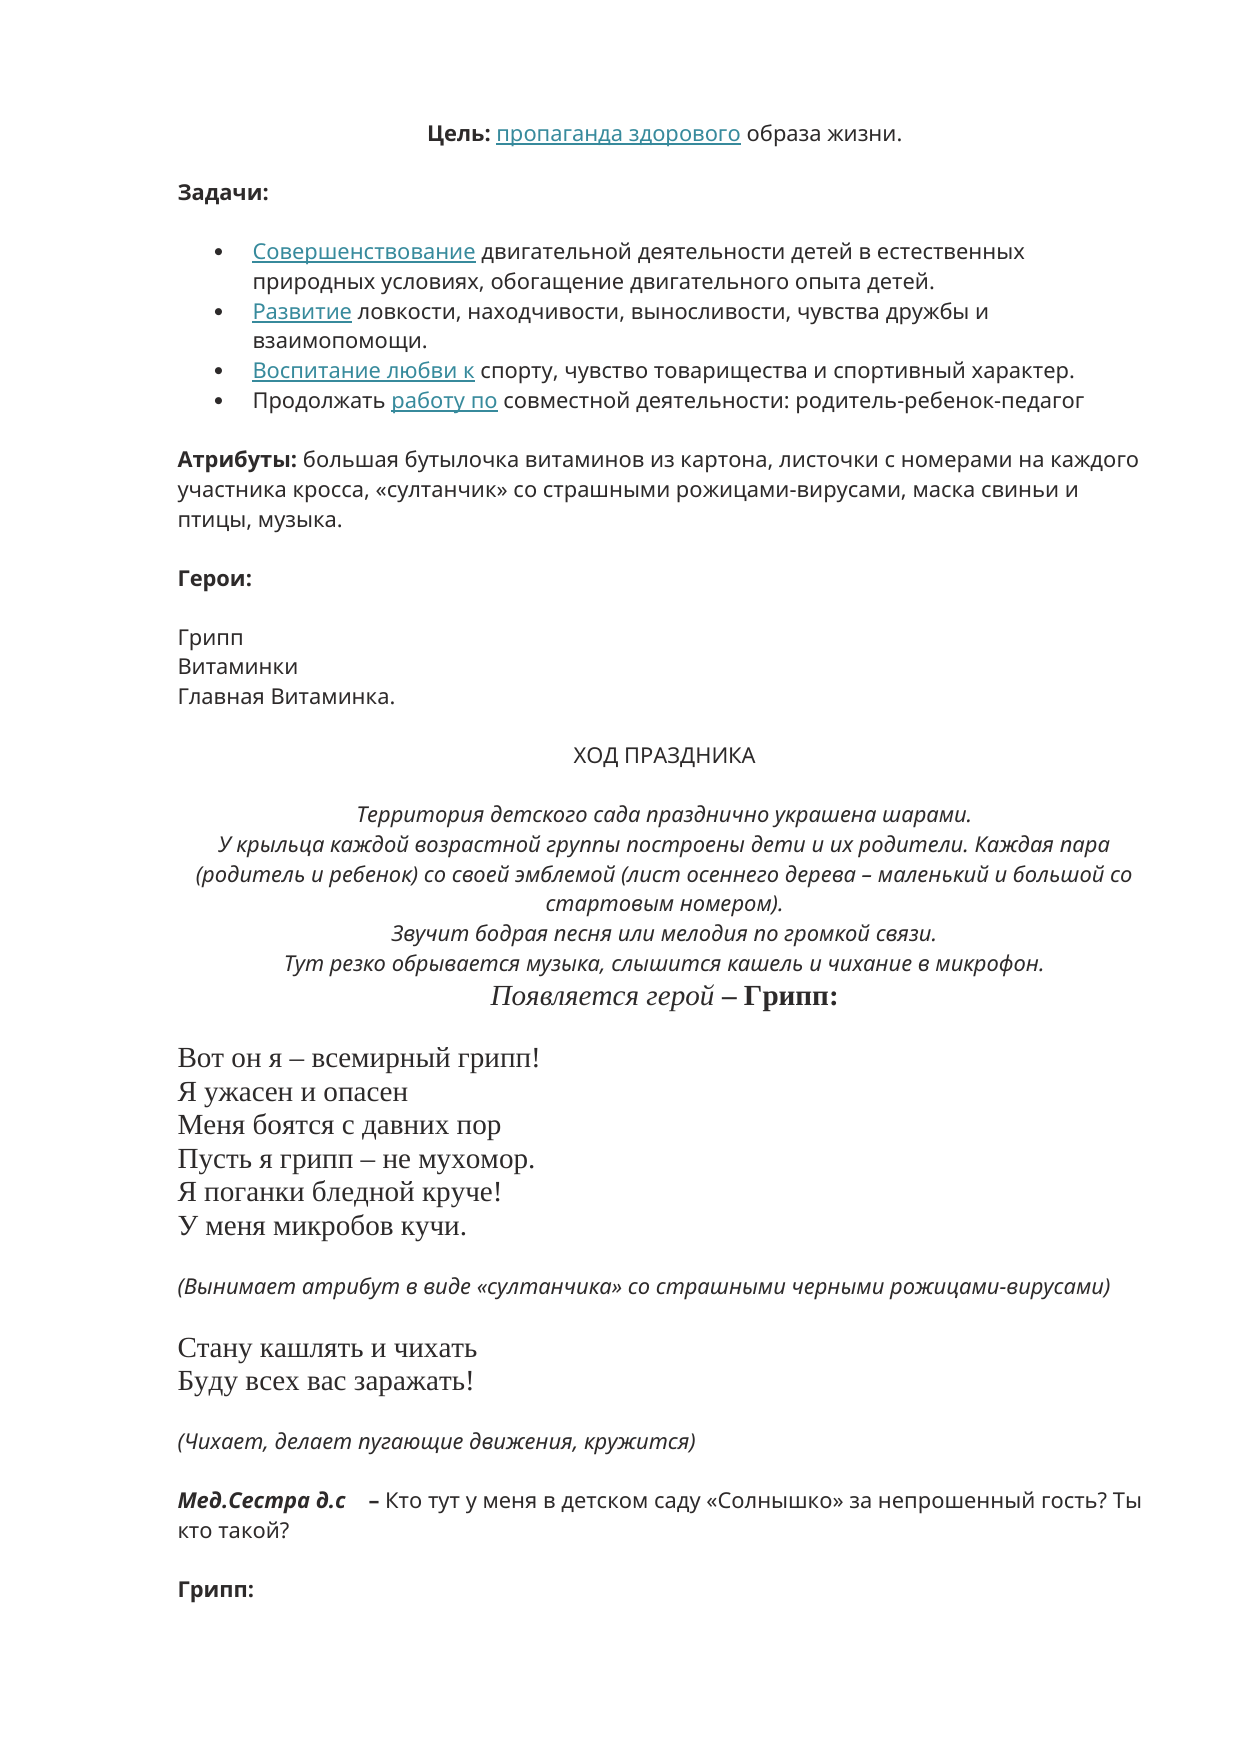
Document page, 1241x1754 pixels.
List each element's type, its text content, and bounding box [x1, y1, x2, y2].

list Продолжать работу по совместной деятельности: родитель-ребенок-педагог [215, 385, 1152, 415]
list Развитие ловкости, находчивости, выносливости, чувства дружбы и взаимопомощи. [215, 296, 1152, 355]
list Воспитание любви к спорту, чувство товарищества и спортивный характер. [215, 355, 1152, 385]
text (Вынимает атрибут в виде «султанчика» со страшными черными рожицами-вирусами) [177, 1271, 1152, 1301]
text Территория детского сада празднично украшена шарами. У крыльца каждой возрастной группы построены дети и их родители. Каждая пара (родитель и ребенок) со своей эмблемой (лист осеннего дерева – маленький и большой со стартовым номером). Звучит бодрая песня или мелодия по громкой связи. Тут резко обрывается музыка, слышится кашель и чихание в микрофон. Появляется герой – Грипп: [177, 799, 1152, 1011]
text (Чихает, делает пугающие движения, кружится) [177, 1426, 1152, 1456]
text Герои: [177, 562, 1152, 592]
text Атрибуты: большая бутылочка витаминов из картона, листочки с номерами на каждого участника кросса, «султанчик» со страшными рожицами-вирусами, маска свиньи и птицы, музыка. [177, 444, 1152, 533]
text Вот он я – всемирный грипп! Я ужасен и опасен Меня боятся с давних пор Пусть я грипп – не мухомор. Я поганки бледной круче! У меня микробов кучи. [177, 1040, 1152, 1242]
text Стану кашлять и чихать Буду всех вас заражать! [177, 1330, 1152, 1397]
text Мед.Сестра д.с – Кто тут у меня в детском саду «Солнышко» за непрошенный гость? Ты кто такой? [177, 1485, 1152, 1544]
list Совершенствование двигательной деятельности детей в естественных природных условиях, обогащение двигательного опыта детей. [215, 236, 1152, 296]
text ХОД ПРАЗДНИКА [177, 740, 1152, 770]
text Грипп: [177, 1574, 1152, 1603]
text Цель: пропаганда здорового образа жизни. [177, 118, 1152, 148]
text Задачи: [177, 177, 1152, 207]
text Грипп Витаминки Главная Витаминка. [177, 621, 1152, 711]
